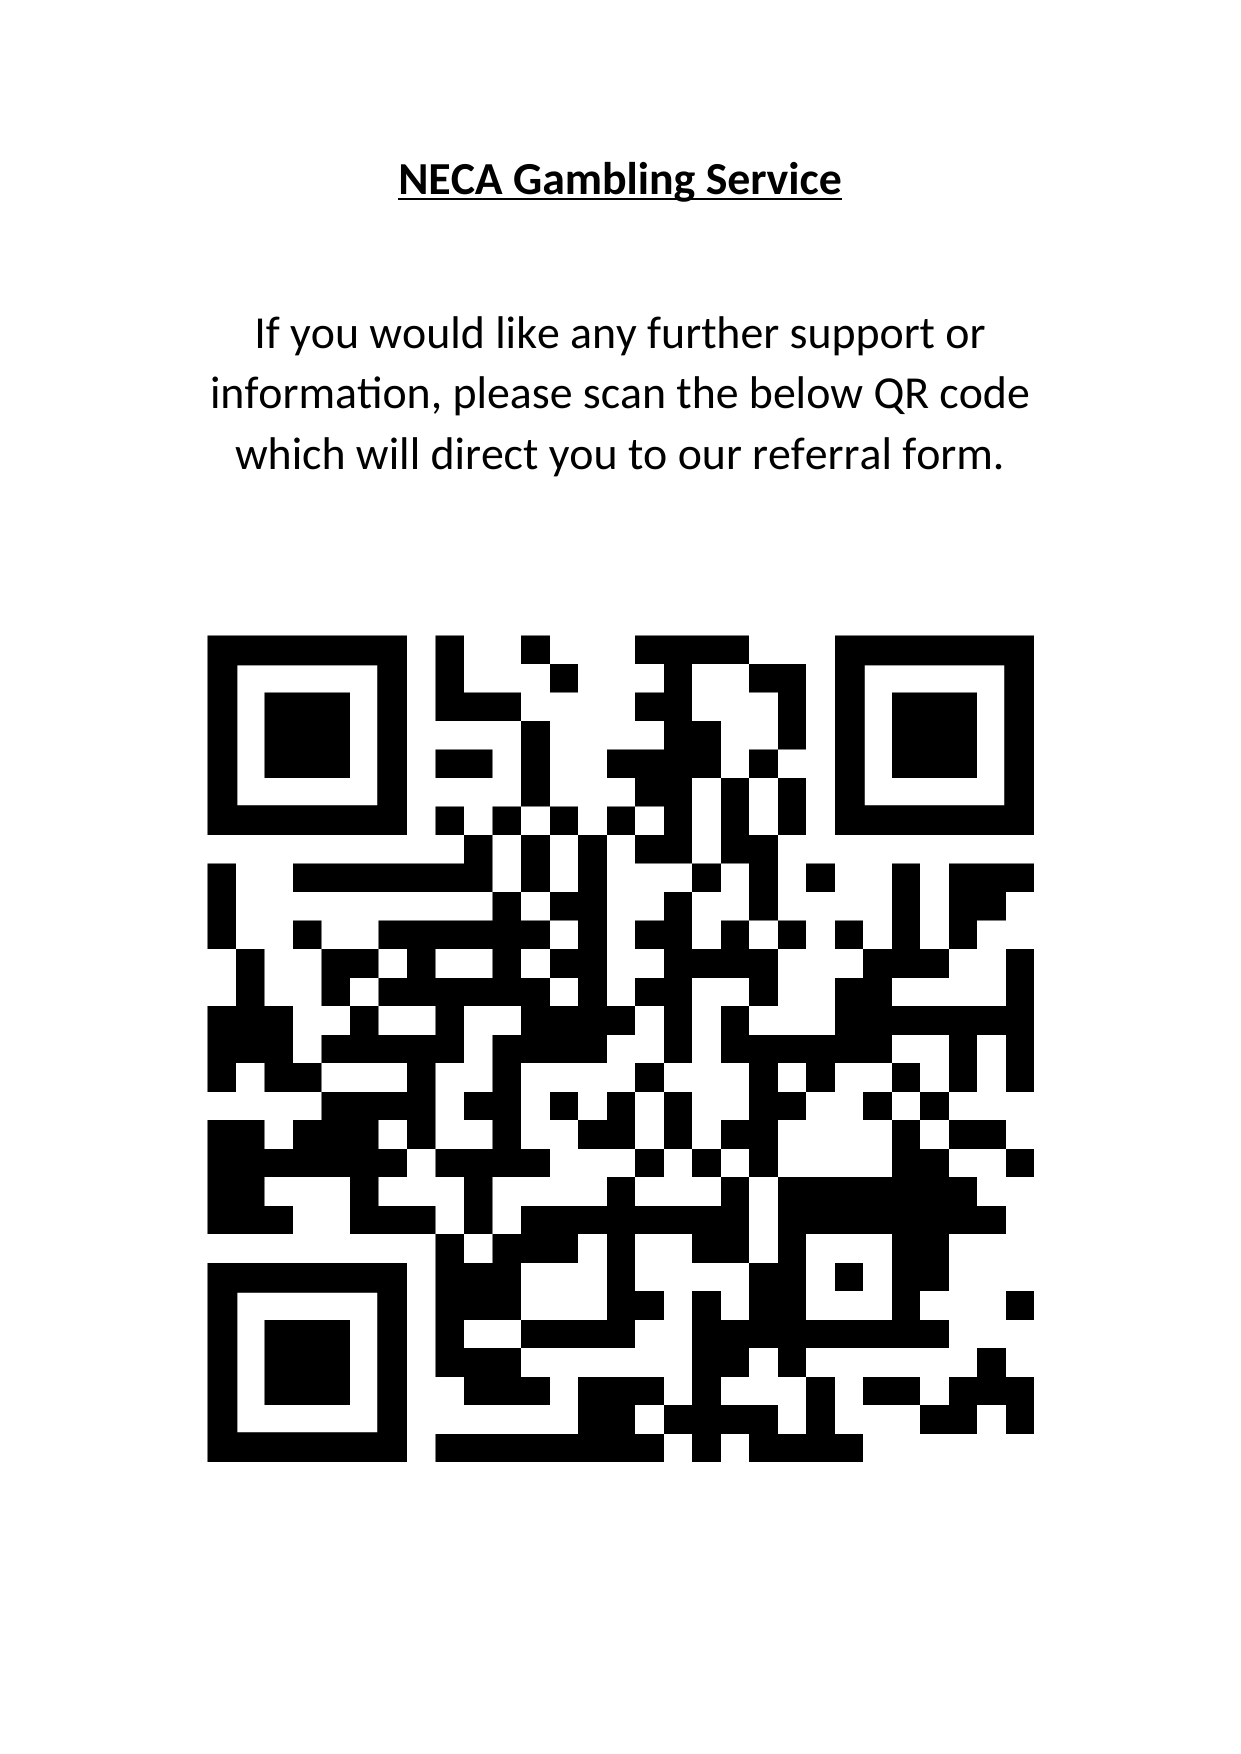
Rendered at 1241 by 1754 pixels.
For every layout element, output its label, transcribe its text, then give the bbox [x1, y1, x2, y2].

text If you would like any further support or information, please scan the below QR code which will direct you to our referral form. [150, 304, 1090, 481]
text NECA Gambling Service [150, 150, 1090, 206]
picture [150, 578, 1091, 1519]
